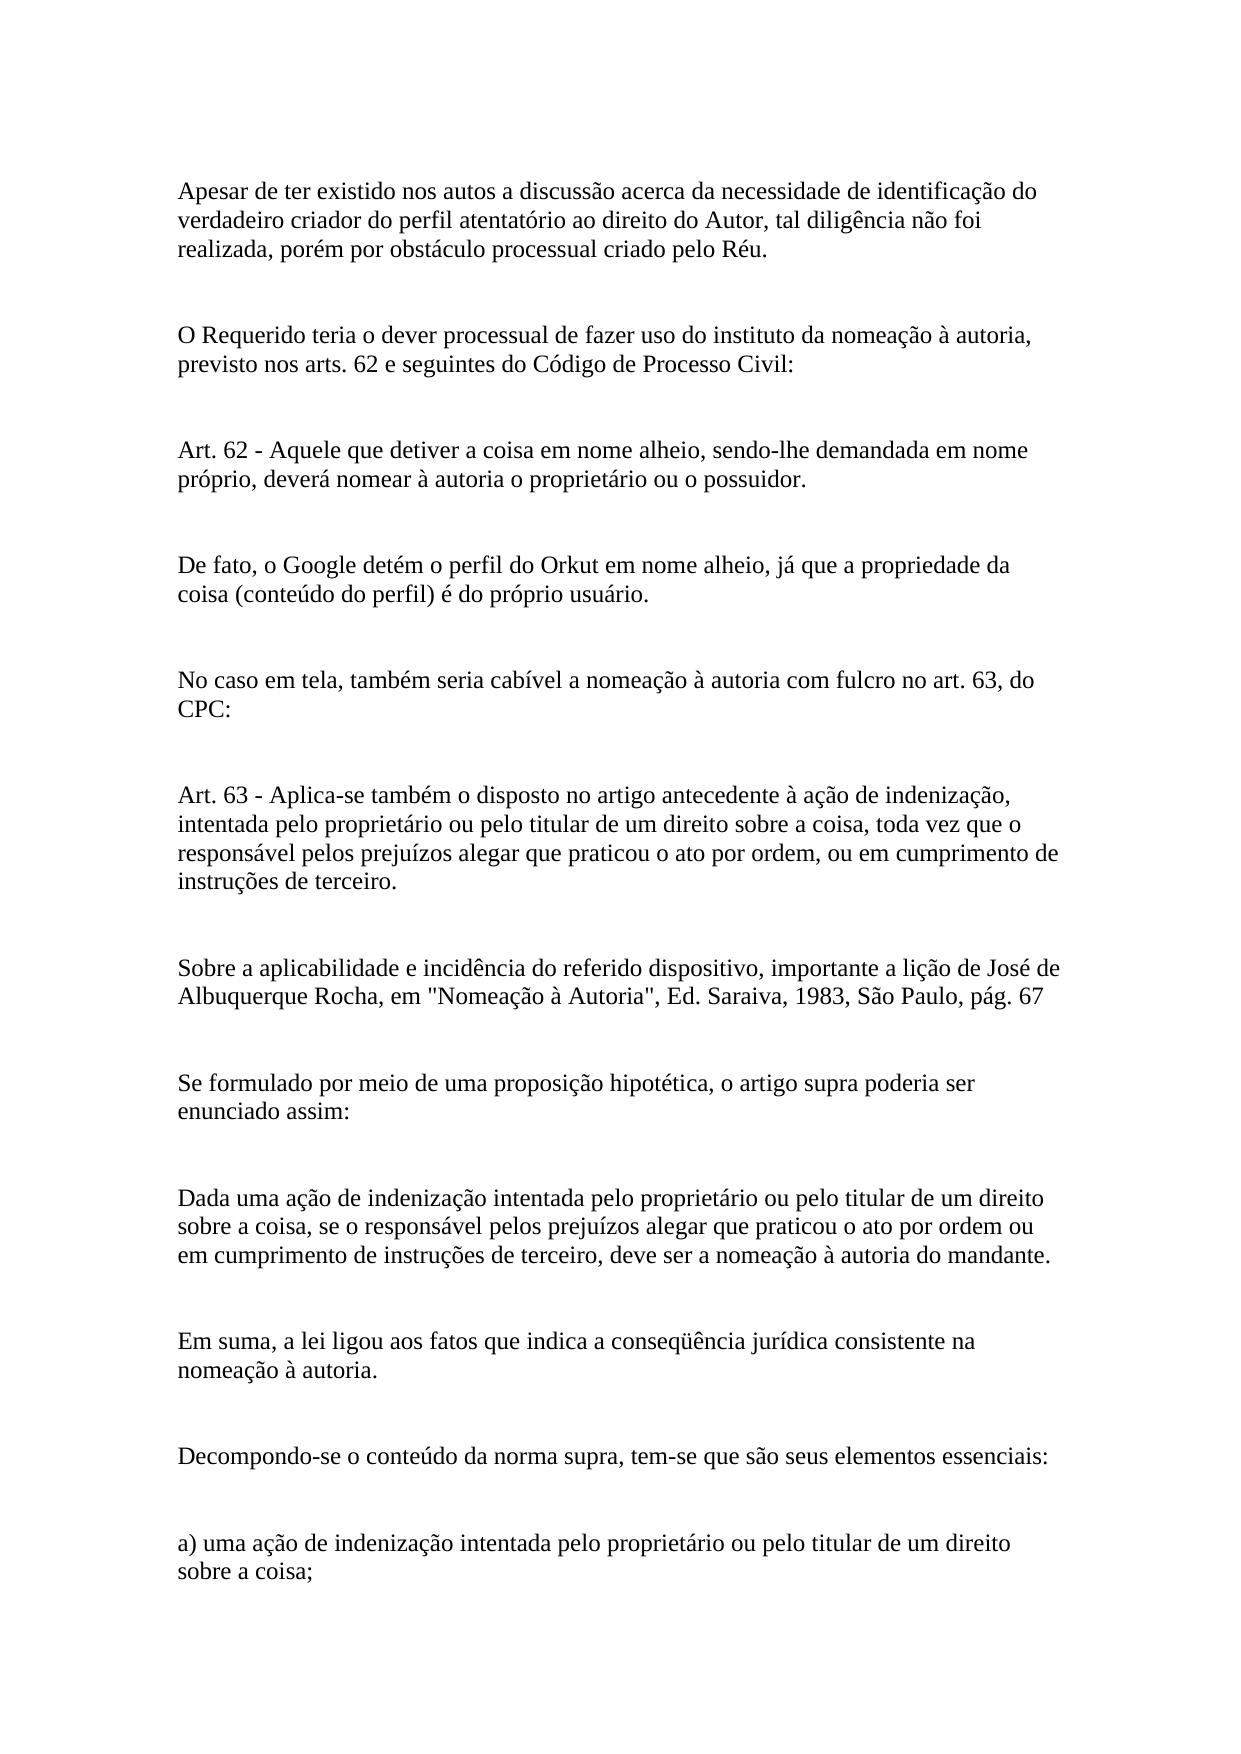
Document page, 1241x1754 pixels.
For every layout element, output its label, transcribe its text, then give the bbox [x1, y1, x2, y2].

text Decompondo-se o conteúdo da norma supra, tem-se que são seus elementos essenciais: [177, 1441, 1063, 1470]
text Art. 62 - Aquele que detiver a coisa em nome alheio, sendo-lhe demandada em nome próprio, deverá nomear à autoria o proprietário ou o possuidor. [177, 435, 1063, 493]
text O Requerido teria o dever processual de fazer uso do instituto da nomeação à autoria, previsto nos arts. 62 e seguintes do Código de Processo Civil: [177, 320, 1063, 378]
text Dada uma ação de indenização intentada pelo proprietário ou pelo titular de um direito sobre a coisa, se o responsável pelos prejuízos alegar que praticou o ato por ordem ou em cumprimento de instruções de terceiro, deve ser a nomeação à autoria do mandante. [177, 1183, 1063, 1269]
text Apesar de ter existido nos autos a discussão acerca da necessidade de identificação do verdadeiro criador do perfil atentatório ao direito do Autor, tal diligência não foi realizada, porém por obstáculo processual criado pelo Réu. [177, 176, 1063, 263]
text Art. 63 - Aplica-se também o disposto no artigo antecedente à ação de indenização, intentada pelo proprietário ou pelo titular de um direito sobre a coisa, toda vez que o responsável pelos prejuízos alegar que praticou o ato por ordem, ou em cumprimento de instruções de terceiro. [177, 780, 1063, 895]
text Se formulado por meio de uma proposição hipotética, o artigo supra poderia ser enunciado assim: [177, 1068, 1063, 1125]
text Sobre a aplicabilidade e incidência do referido dispositivo, importante a lição de José de Albuquerque Rocha, em "Nomeação à Autoria", Ed. Saraiva, 1983, São Paulo, pág. 67 [177, 953, 1063, 1010]
text De fato, o Google detém o perfil do Orkut em nome alheio, já que a propriedade da coisa (conteúdo do perfil) é do próprio usuário. [177, 550, 1063, 608]
text a) uma ação de indenização intentada pelo proprietário ou pelo titular de um direito sobre a coisa; [177, 1528, 1063, 1585]
text Em suma, a lei ligou aos fatos que indica a conseqüência jurídica consistente na nomeação à autoria. [177, 1326, 1063, 1384]
text No caso em tela, também seria cabível a nomeação à autoria com fulcro no art. 63, do CPC: [177, 665, 1063, 723]
